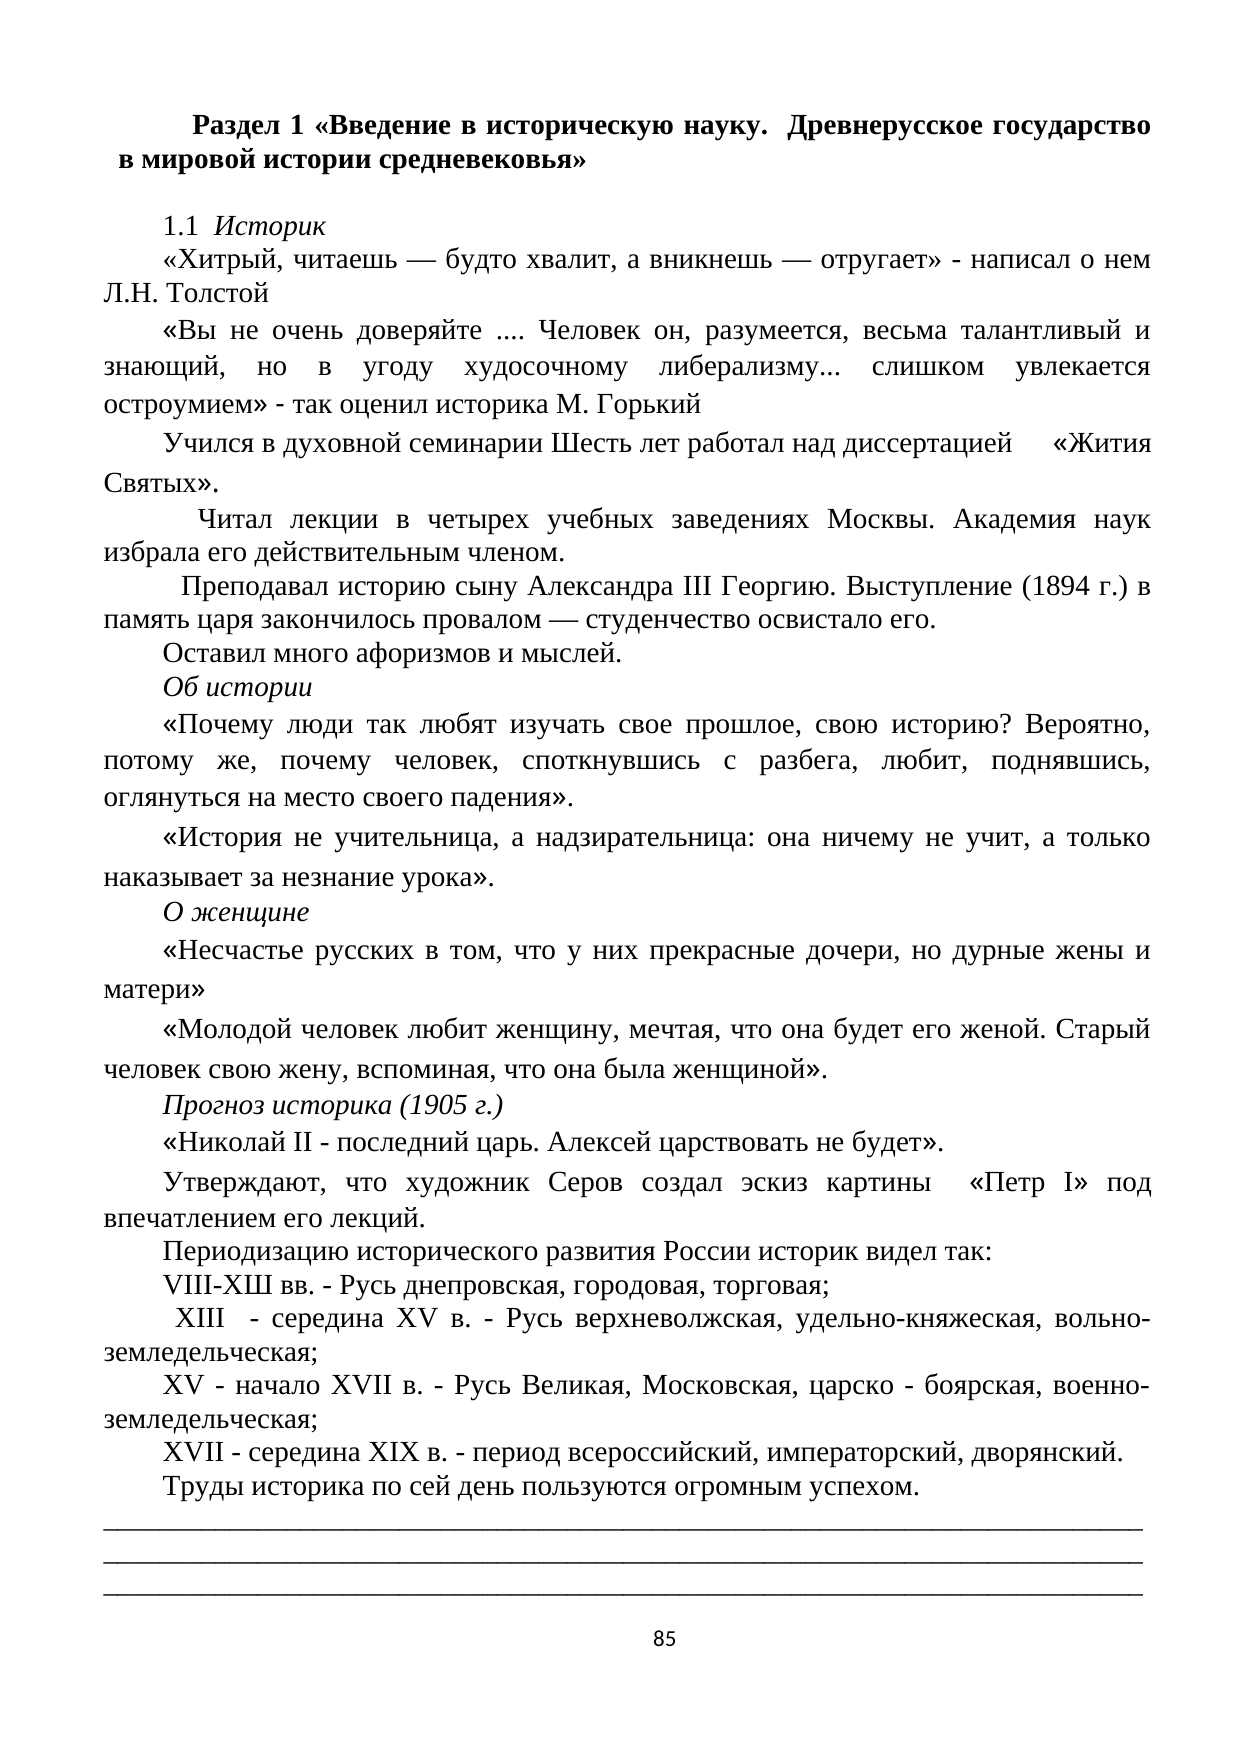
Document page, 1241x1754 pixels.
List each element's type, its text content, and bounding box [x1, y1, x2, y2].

text Труды историка по сей день пользуются огромным успехом. [103, 1468, 1152, 1502]
text Читал лекции в четырех учебных заведениях Москвы. Академия наук избрала его действительным членом. [103, 501, 1152, 568]
text Учился в духовной семинарии Шесть лет работал над диссертацией «Жития Святых». [103, 422, 1152, 501]
text VIII-ХШ вв. - Русь днепровская, городовая, торговая; [103, 1267, 1152, 1300]
text О женщине [103, 894, 1152, 928]
text Раздел 1 «Введение в историческую науку. Древнерусское государство в мировой истории средневековья» [118, 107, 1152, 174]
text ______________________________________________________________________________________________________________________________________________________________________________________________________________________________ [103, 1502, 1152, 1599]
text ХIII - середина XV в. - Русь верхневолжская, удельно-княжеская, вольно-земледельческая; [103, 1300, 1152, 1367]
text Прогноз историка (1905 г.) [103, 1087, 1152, 1120]
text XV - начало XVII в. - Русь Великая, Московская, царско - боярская, военно-земледельческая; [103, 1367, 1152, 1434]
text Оставил много афоризмов и мыслей. [103, 635, 1152, 669]
text «Почему люди так любят изучать свое прошлое, свою историю? Вероятно, потому же, почему человек, споткнувшись с разбега, любит, поднявшись, оглянуться на место своего падения». [103, 702, 1152, 815]
text «Несчастье русских в том, что у них прекрасные дочери, но дурные жены и матери» [103, 928, 1152, 1007]
text «Вы не очень доверяйте .... Человек он, разумеется, весьма талантливый и знающий, но в угоду худосочному либерализму... слишком увлекается остроумием» - так оценил историка М. Горький [103, 309, 1152, 422]
text Об истории [103, 669, 1152, 702]
text Периодизацию исторического развития России историк видел так: [103, 1233, 1152, 1267]
text «История не учительница, а надзирательница: она ничему не учит, а только наказывает за незнание урока». [103, 815, 1152, 894]
text 1.1 Историк [103, 208, 1152, 242]
text Преподавал историю сыну Александра III Георгию. Выступление (1894 г.) в память царя закончилось провалом — студенчество освистало его. [103, 568, 1152, 635]
text «Молодой человек любит женщину, мечтая, что она будет его женой. Старый человек свою жену, вспоминая, что она была женщиной». [103, 1007, 1152, 1087]
text Утверждают, что художник Серов создал эскиз картины «Петр I» под впечатлением его лекций. [103, 1160, 1152, 1233]
text «Николай II - последний царь. Алексей царствовать не будет». [103, 1120, 1152, 1160]
text XVII - середина XIX в. - период всероссийский, императорский, дворянский. [103, 1434, 1152, 1468]
text «Хитрый, читаешь — будто хвалит, а вникнешь — отругает» - написал о нем Л.Н. Толстой [103, 242, 1152, 309]
